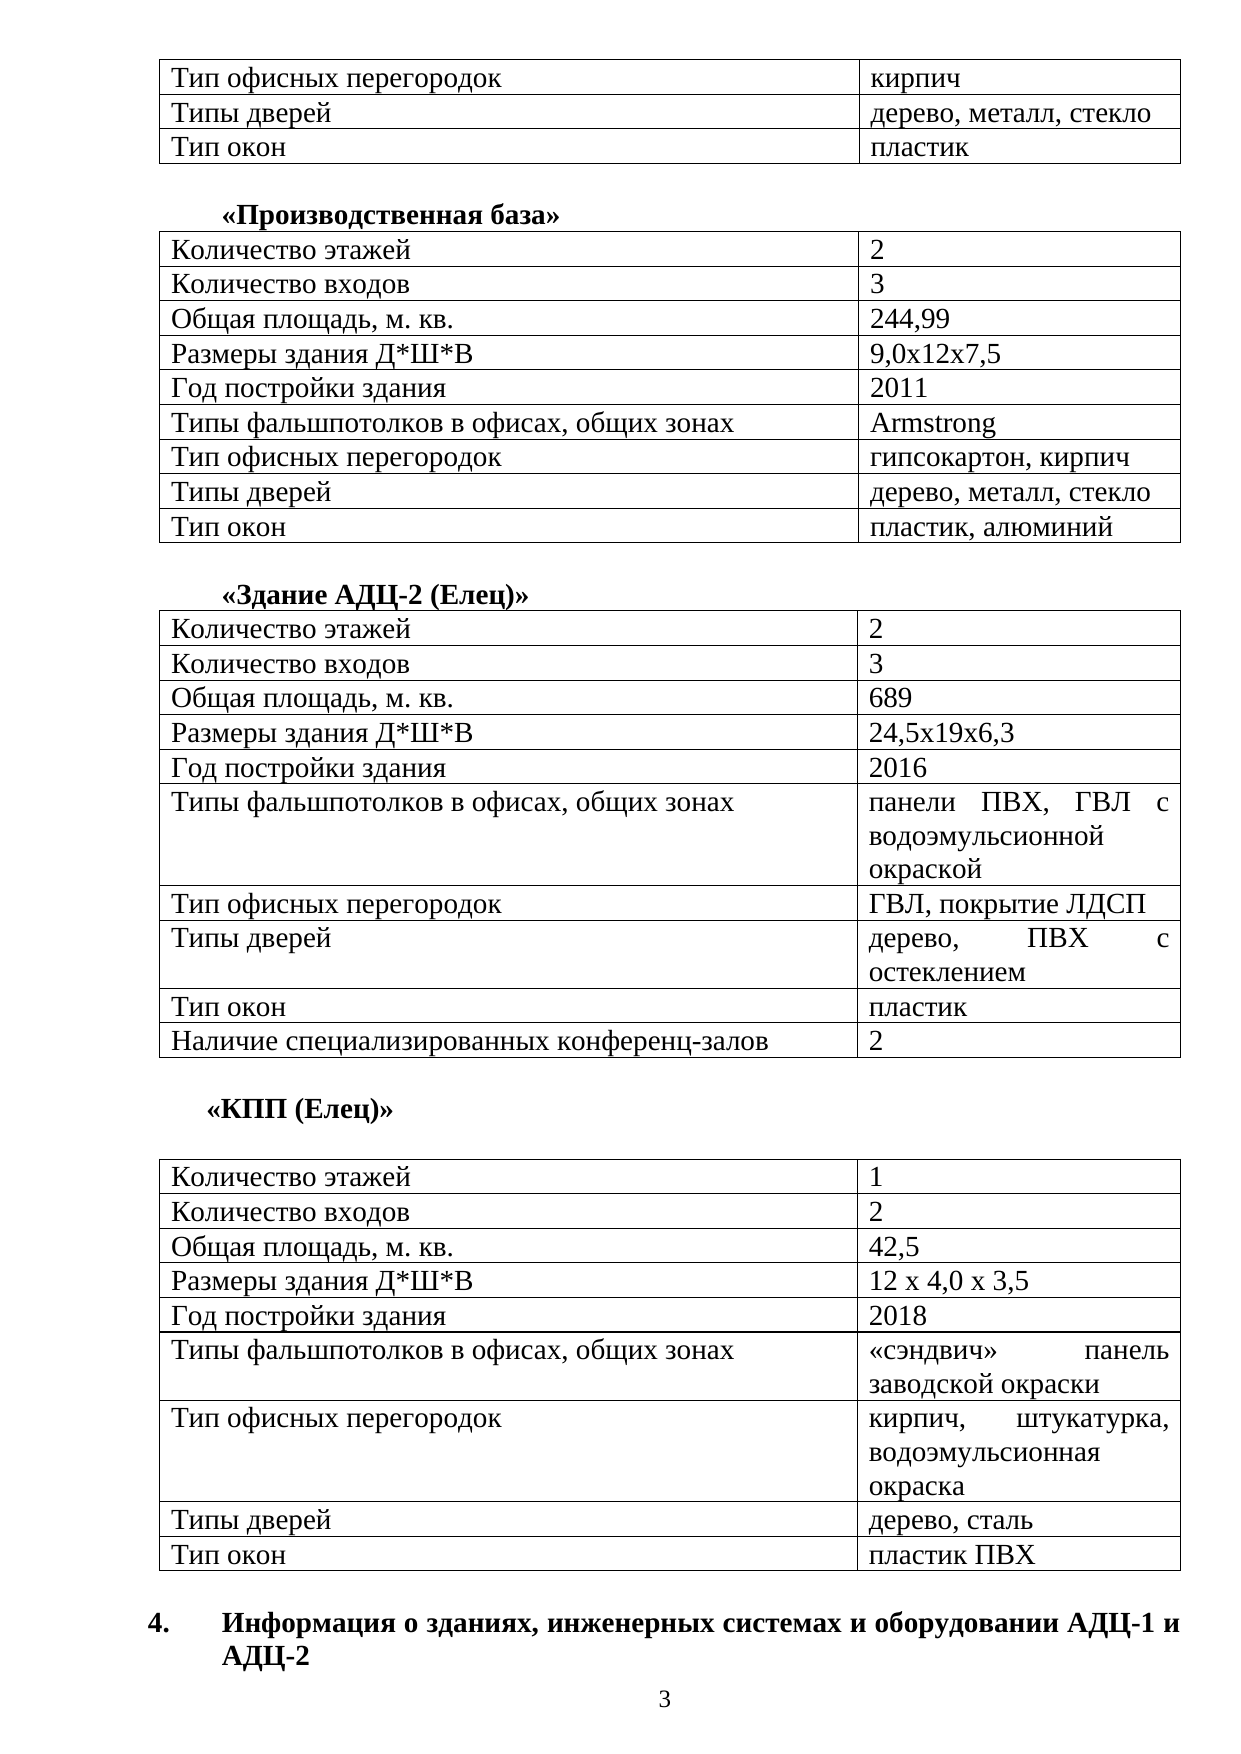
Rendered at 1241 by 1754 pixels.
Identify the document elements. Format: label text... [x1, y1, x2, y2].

table_cell пластик ПВХ [858, 1537, 1180, 1570]
table_cell 244,99 [859, 301, 1180, 335]
table_cell Тип офисных перегородок [160, 60, 859, 94]
table_header 2 [858, 611, 1180, 645]
table_cell 2 [858, 1023, 1180, 1057]
table_cell Тип офисных перегородок [160, 886, 857, 919]
table_cell Типы фальшпотолков в офисах, общих зонах [160, 1333, 857, 1399]
table_cell Типы фальшпотолков в офисах, общих зонах [160, 405, 858, 438]
table_cell Год постройки здания [160, 1298, 857, 1331]
table_cell 2011 [859, 370, 1180, 404]
table_cell дерево, ПВХ с остеклением [858, 921, 1180, 988]
table_cell Размеры здания Д*Ш*В [160, 715, 857, 749]
table_header Количество этажей [160, 611, 857, 645]
table_cell кирпич [860, 60, 1180, 94]
table_cell Тип офисных перегородок [160, 1401, 857, 1501]
table_cell Количество входов [160, 646, 857, 679]
table_cell Размеры здания Д*Ш*В [160, 1263, 857, 1297]
table_cell дерево, металл, стекло [860, 95, 1180, 128]
text «Здание АДЦ-2 (Елец)» [148, 577, 1181, 610]
table_cell Общая площадь, м. кв. [160, 681, 857, 714]
table_cell 689 [858, 681, 1180, 714]
table_cell 2018 [858, 1298, 1180, 1331]
table_cell Тип окон [160, 509, 858, 542]
table_cell Год постройки здания [160, 750, 857, 783]
table_cell Тип окон [160, 129, 859, 163]
table_cell 12 х 4,0 х 3,5 [858, 1263, 1180, 1297]
table_cell Количество входов [160, 267, 858, 300]
table_cell пластик, алюминий [859, 509, 1180, 542]
table_cell Год постройки здания [160, 370, 858, 404]
table_cell Общая площадь, м. кв. [160, 301, 858, 335]
table_cell дерево, металл, стекло [859, 474, 1180, 508]
table_cell пластик [858, 989, 1180, 1022]
table_cell ГВЛ, покрытие ЛДСП [858, 886, 1180, 919]
table_cell 9,0x12х7,5 [859, 336, 1180, 369]
table_cell кирпич, штукатурка, водоэмульсионная окраска [858, 1401, 1180, 1501]
table_cell Типы дверей [160, 1502, 857, 1536]
table_cell дерево, сталь [858, 1502, 1180, 1536]
table_cell Общая площадь, м. кв. [160, 1229, 857, 1262]
table_cell 2016 [858, 750, 1180, 783]
table_cell «сэндвич» панель заводской окраски [858, 1333, 1180, 1399]
table_cell пластик [860, 129, 1180, 163]
table_cell Типы дверей [160, 921, 857, 988]
table_cell 42,5 [858, 1229, 1180, 1262]
table_header 2 [859, 232, 1180, 266]
table_cell Тип окон [160, 989, 857, 1022]
table_cell панели ПВХ, ГВЛ с водоэмульсионной окраской [858, 784, 1180, 885]
table_cell Размеры здания Д*Ш*В [160, 336, 858, 369]
table_cell Типы фальшпотолков в офисах, общих зонах [160, 784, 857, 885]
table_cell 2 [858, 1194, 1180, 1228]
text «Производственная база» [148, 197, 1181, 231]
table_header Количество этажей [160, 232, 858, 266]
table_cell Типы дверей [160, 95, 859, 128]
table_cell Наличие специализированных конференц-залов [160, 1023, 857, 1057]
table_cell Тип офисных перегородок [160, 440, 858, 473]
text «КПП (Елец)» [148, 1091, 1181, 1125]
table_cell 3 [858, 646, 1180, 679]
table_cell 24,5x19x6,3 [858, 715, 1180, 749]
table_cell Тип окон [160, 1537, 857, 1570]
table_cell 3 [859, 267, 1180, 300]
table_cell гипсокартон, кирпич [859, 440, 1180, 473]
table_cell Armstrong [859, 405, 1180, 438]
text 4. Информация о зданиях, инженерных системах и оборудовании АДЦ-1 и АДЦ-2 [148, 1605, 1181, 1672]
table_header 1 [858, 1160, 1180, 1193]
table_header Количество этажей [160, 1160, 857, 1193]
table_cell Типы дверей [160, 474, 858, 508]
table_cell Количество входов [160, 1194, 857, 1228]
